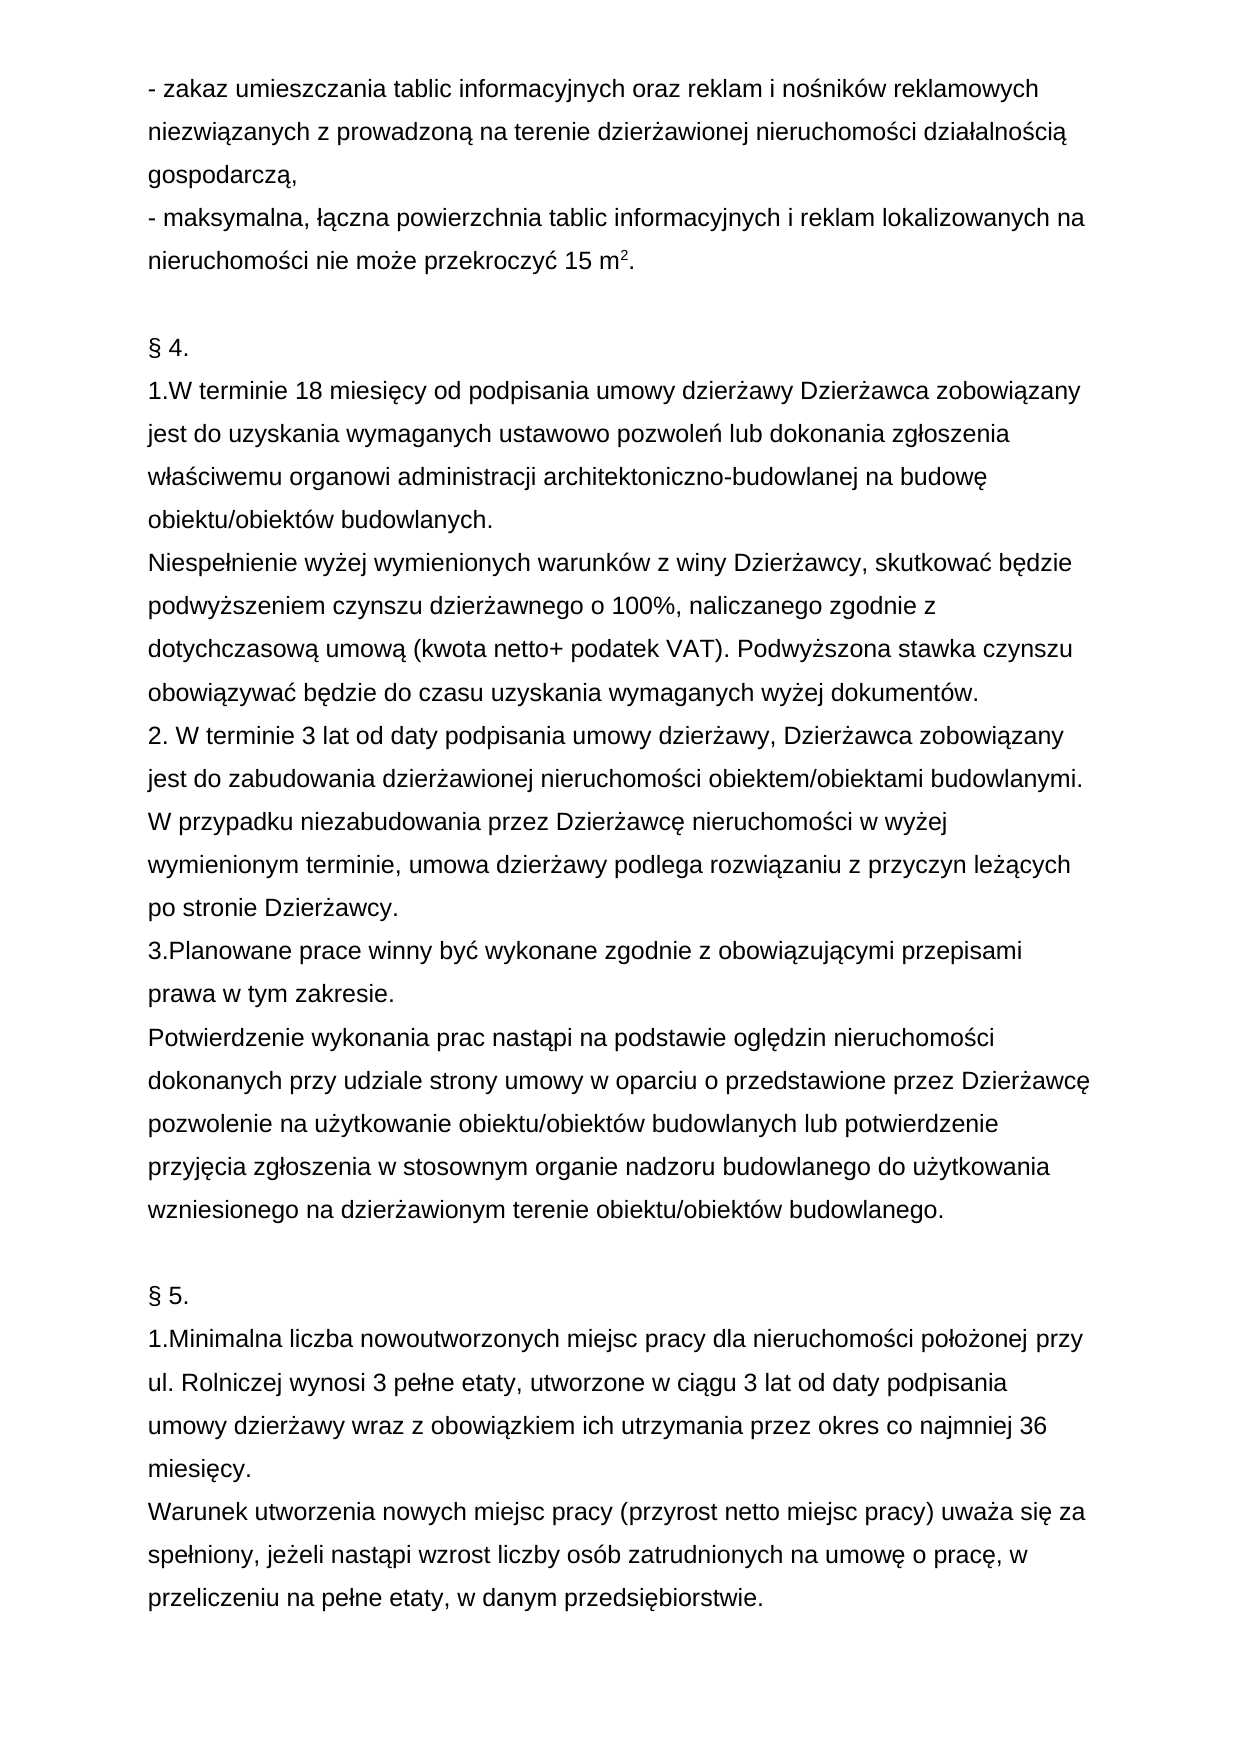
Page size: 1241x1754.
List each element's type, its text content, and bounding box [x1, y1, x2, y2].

text 1.Minimalna liczba nowoutworzonych miejsc pracy dla nieruchomości położonej przy ul. Rolniczej wynosi 3 pełne etaty, utworzone w ciągu 3 lat od daty podpisania umowy dzierżawy wraz z obowiązkiem ich utrzymania przez okres co najmniej 36 miesięcy. [148, 1324, 1093, 1483]
text Warunek utworzenia nowych miejsc pracy (przyrost netto miejsc pracy) uważa się za spełniony, jeżeli nastąpi wzrost liczby osób zatrudnionych na umowę o pracę, w przeliczeniu na pełne etaty, w danym przedsiębiorstwie. [148, 1497, 1093, 1612]
text Niespełnienie wyżej wymienionych warunków z winy Dzierżawcy, skutkować będzie podwyższeniem czynszu dzierżawnego o 100%, naliczanego zgodnie z dotychczasową umową (kwota netto+ podatek VAT). Podwyższona stawka czynszu obowiązywać będzie do czasu uzyskania wymaganych wyżej dokumentów. [148, 548, 1093, 706]
text § 5. [148, 1281, 1093, 1310]
list Potwierdzenie wykonania prac nastąpi na podstawie oględzin nieruchomości dokonanych przy udziale strony umowy w oparciu o przedstawione przez Dzierżawcę pozwolenie na użytkowanie obiektu/obiektów budowlanych lub potwierdzenie przyjęcia zgłoszenia w stosownym organie nadzoru budowlanego do użytkowania wzniesionego na dzierżawionym terenie obiektu/obiektów budowlanego. [148, 1023, 1093, 1224]
text § 4. [148, 333, 1093, 361]
list - zakaz umieszczania tablic informacyjnych oraz reklam i nośników reklamowych niezwiązanych z prowadzoną na terenie dzierżawionej nieruchomości działalnością gospodarczą, [148, 74, 1093, 189]
text 2. W terminie 3 lat od daty podpisania umowy dzierżawy, Dzierżawca zobowiązany jest do zabudowania dzierżawionej nieruchomości obiektem/obiektami budowlanymi. [148, 721, 1093, 793]
list 1.W terminie 18 miesięcy od podpisania umowy dzierżawy Dzierżawca zobowiązany jest do uzyskania wymaganych ustawowo pozwoleń lub dokonania zgłoszenia właściwemu organowi administracji architektoniczno-budowlanej na budowę obiektu/obiektów budowlanych. [148, 376, 1093, 534]
text W przypadku niezabudowania przez Dzierżawcę nieruchomości w wyżej wymienionym terminie, umowa dzierżawy podlega rozwiązaniu z przyczyn leżących po stronie Dzierżawcy. [148, 807, 1093, 922]
text 3.Planowane prace winny być wykonane zgodnie z obowiązującymi przepisami prawa w tym zakresie. [148, 936, 1093, 1008]
list - maksymalna, łączna powierzchnia tablic informacyjnych i reklam lokalizowanych na nieruchomości nie może przekroczyć 15 m2. [148, 203, 1093, 275]
